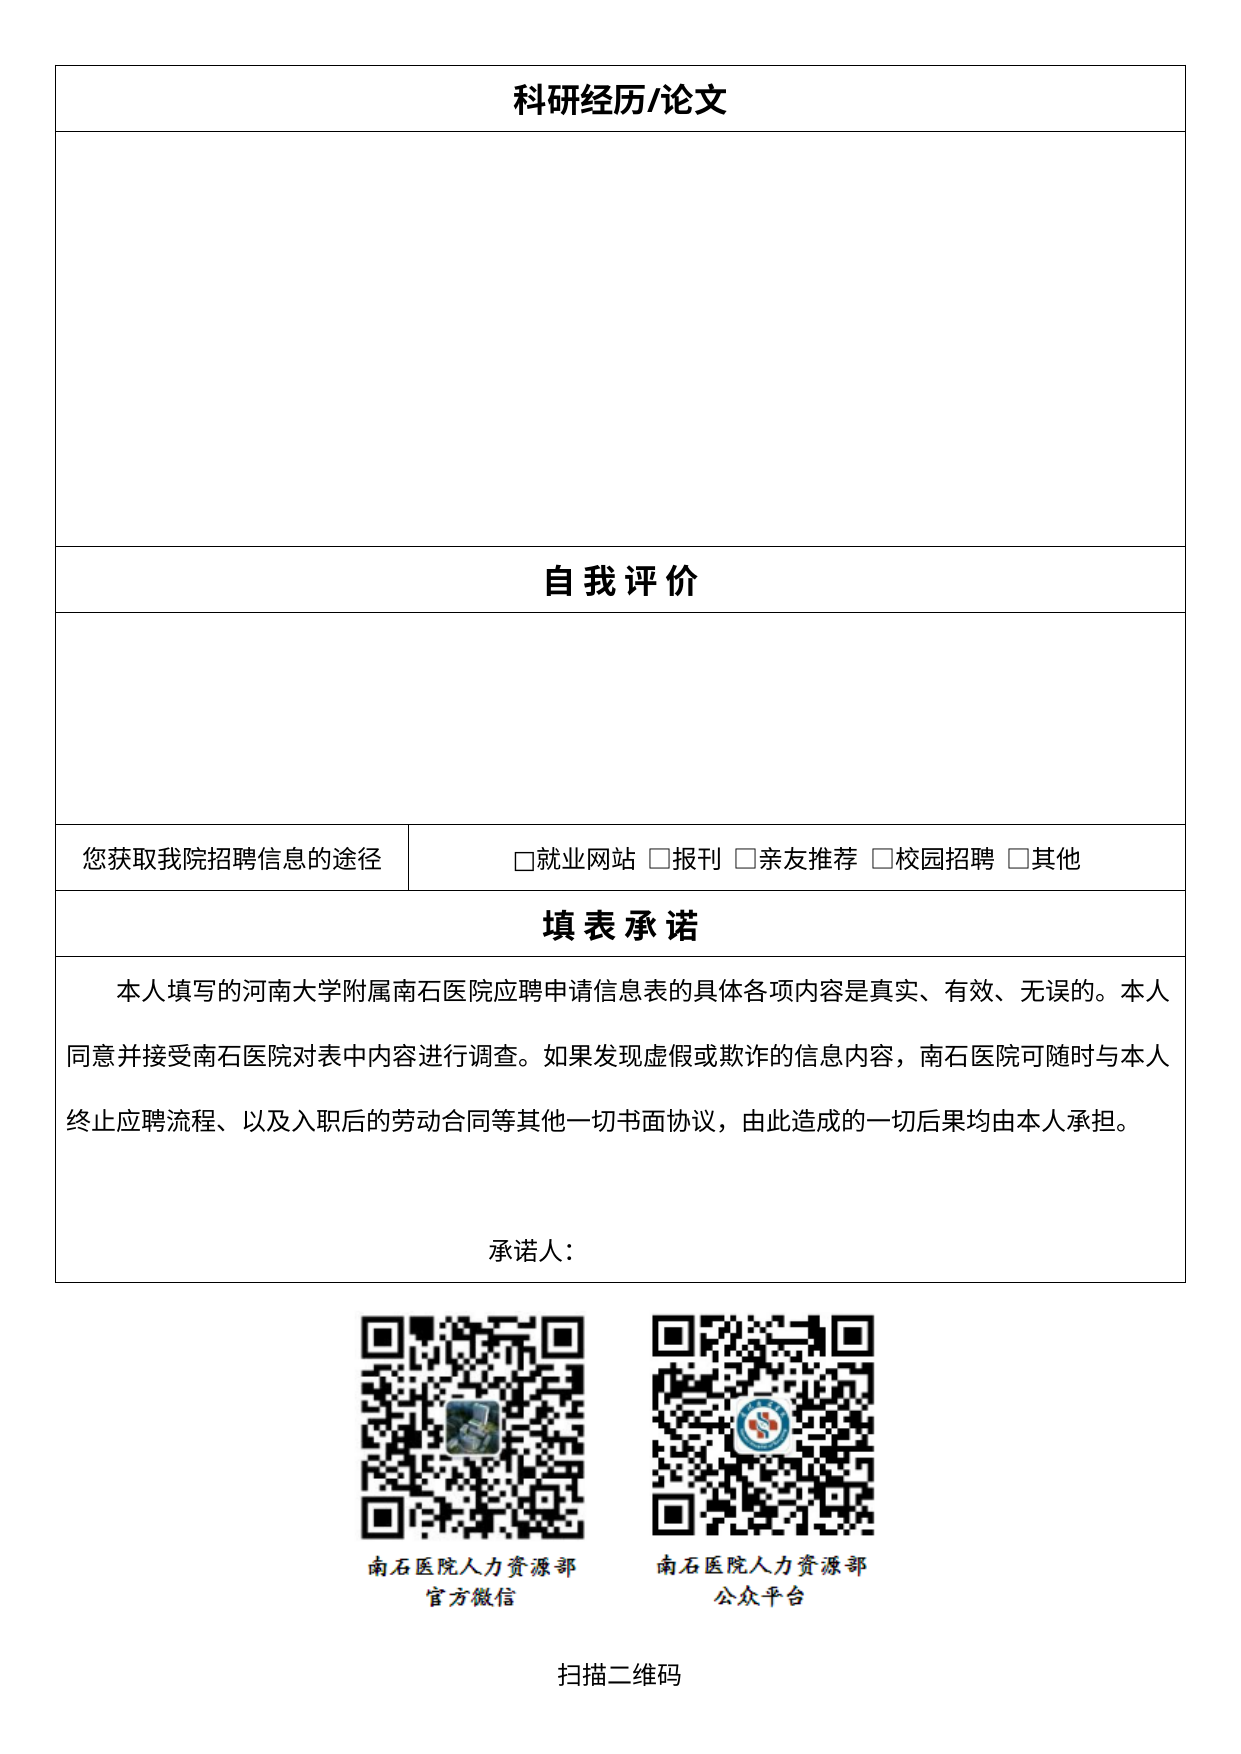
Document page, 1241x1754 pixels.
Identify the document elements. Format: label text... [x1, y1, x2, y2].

text 扫描二维码 [29, 1641, 1211, 1706]
picture [638, 1302, 889, 1625]
table_cell 您获取我院招聘信息的途径 [56, 825, 408, 890]
table_cell 自 我 评 价 [56, 547, 1185, 612]
table_cell [56, 132, 1185, 546]
table_cell □就业网站 □报刊 □亲友推荐 □校园招聘 □其他 [409, 825, 1185, 890]
table_cell 本人填写的河南大学附属南石医院应聘申请信息表的具体各项内容是真实、有效、无误的。本人同意并接受南石医院对表中内容进行调查。如果发现虚假或欺诈的信息内容，南石医院可随时与本人终止应聘流程、以及入职后的劳动合同等其他一切书面协议，由此造成的一切后果均由本人承担。 承诺人： [56, 957, 1185, 1282]
table_header 科研经历/论文 [56, 66, 1185, 131]
table_cell 填 表 承 诺 [56, 891, 1185, 956]
table_cell [56, 613, 1185, 824]
picture [348, 1301, 598, 1626]
